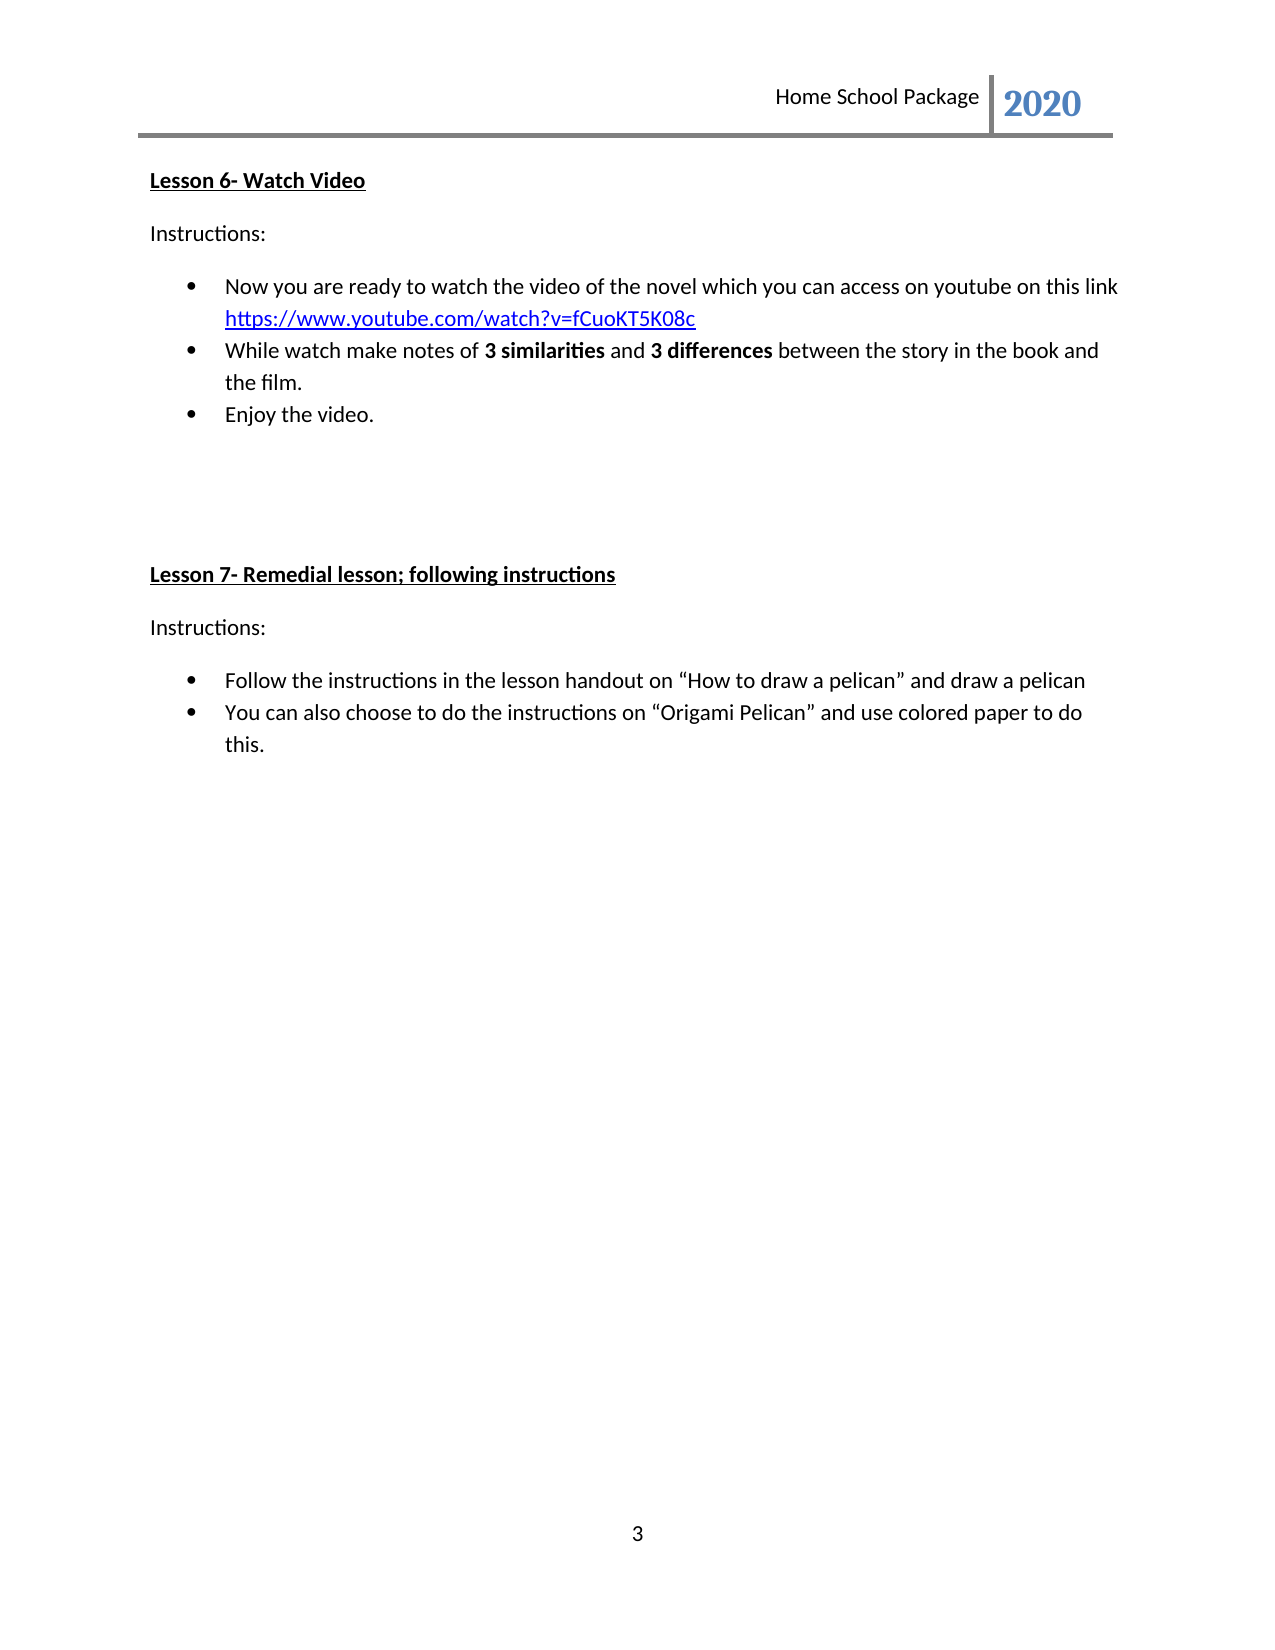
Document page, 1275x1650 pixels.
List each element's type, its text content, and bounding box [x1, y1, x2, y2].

list Follow the instructions in the lesson handout on “How to draw a pelican” and draw a pelican [187, 666, 1125, 694]
text Instructions: [150, 219, 1125, 247]
text Lesson 6- Watch Video [150, 166, 1125, 194]
list Enjoy the video. [187, 401, 1125, 429]
list You can also choose to do the instructions on “Origami Pelican” and use colored paper to do this. [187, 698, 1125, 758]
text Lesson 7- Remedial lesson; following instructions [150, 560, 1125, 588]
list Now you are ready to watch the video of the novel which you can access on youtube on this link https://www.youtube.com/watch?v=fCuoKT5K08c [187, 272, 1125, 332]
text Instructions: [150, 613, 1125, 641]
list While watch make notes of 3 similarities and 3 differences between the story in the book and the film. [187, 336, 1125, 396]
